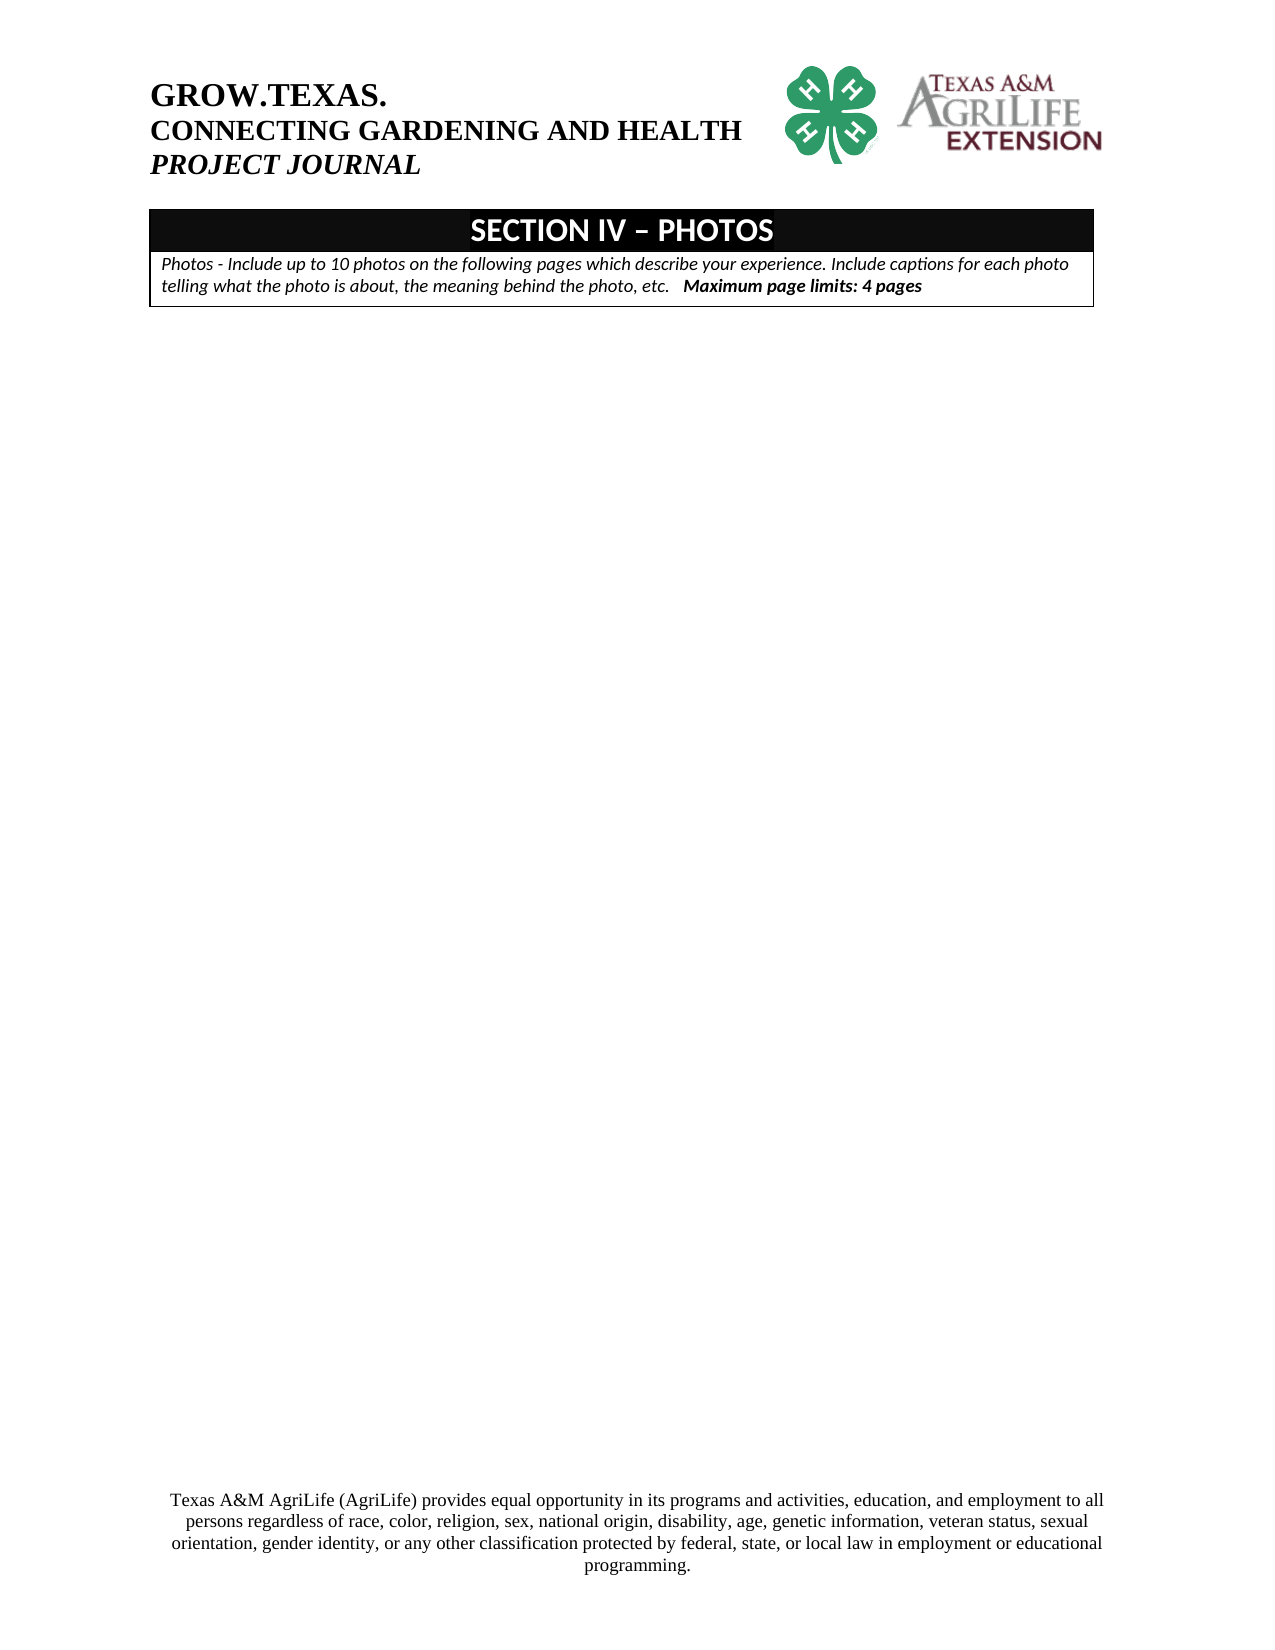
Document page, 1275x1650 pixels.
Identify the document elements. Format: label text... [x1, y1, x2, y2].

picture [784, 66, 880, 164]
picture [895, 67, 1106, 167]
table_header SECTION IV – PHOTOS [151, 210, 1093, 251]
table_cell Photos - Include up to 10 photos on the following pages which describe your experience. Include captions for each photo telling what the photo is about, the meaning behind the photo, etc. Maximum page limits: 4 pages [151, 252, 1093, 306]
